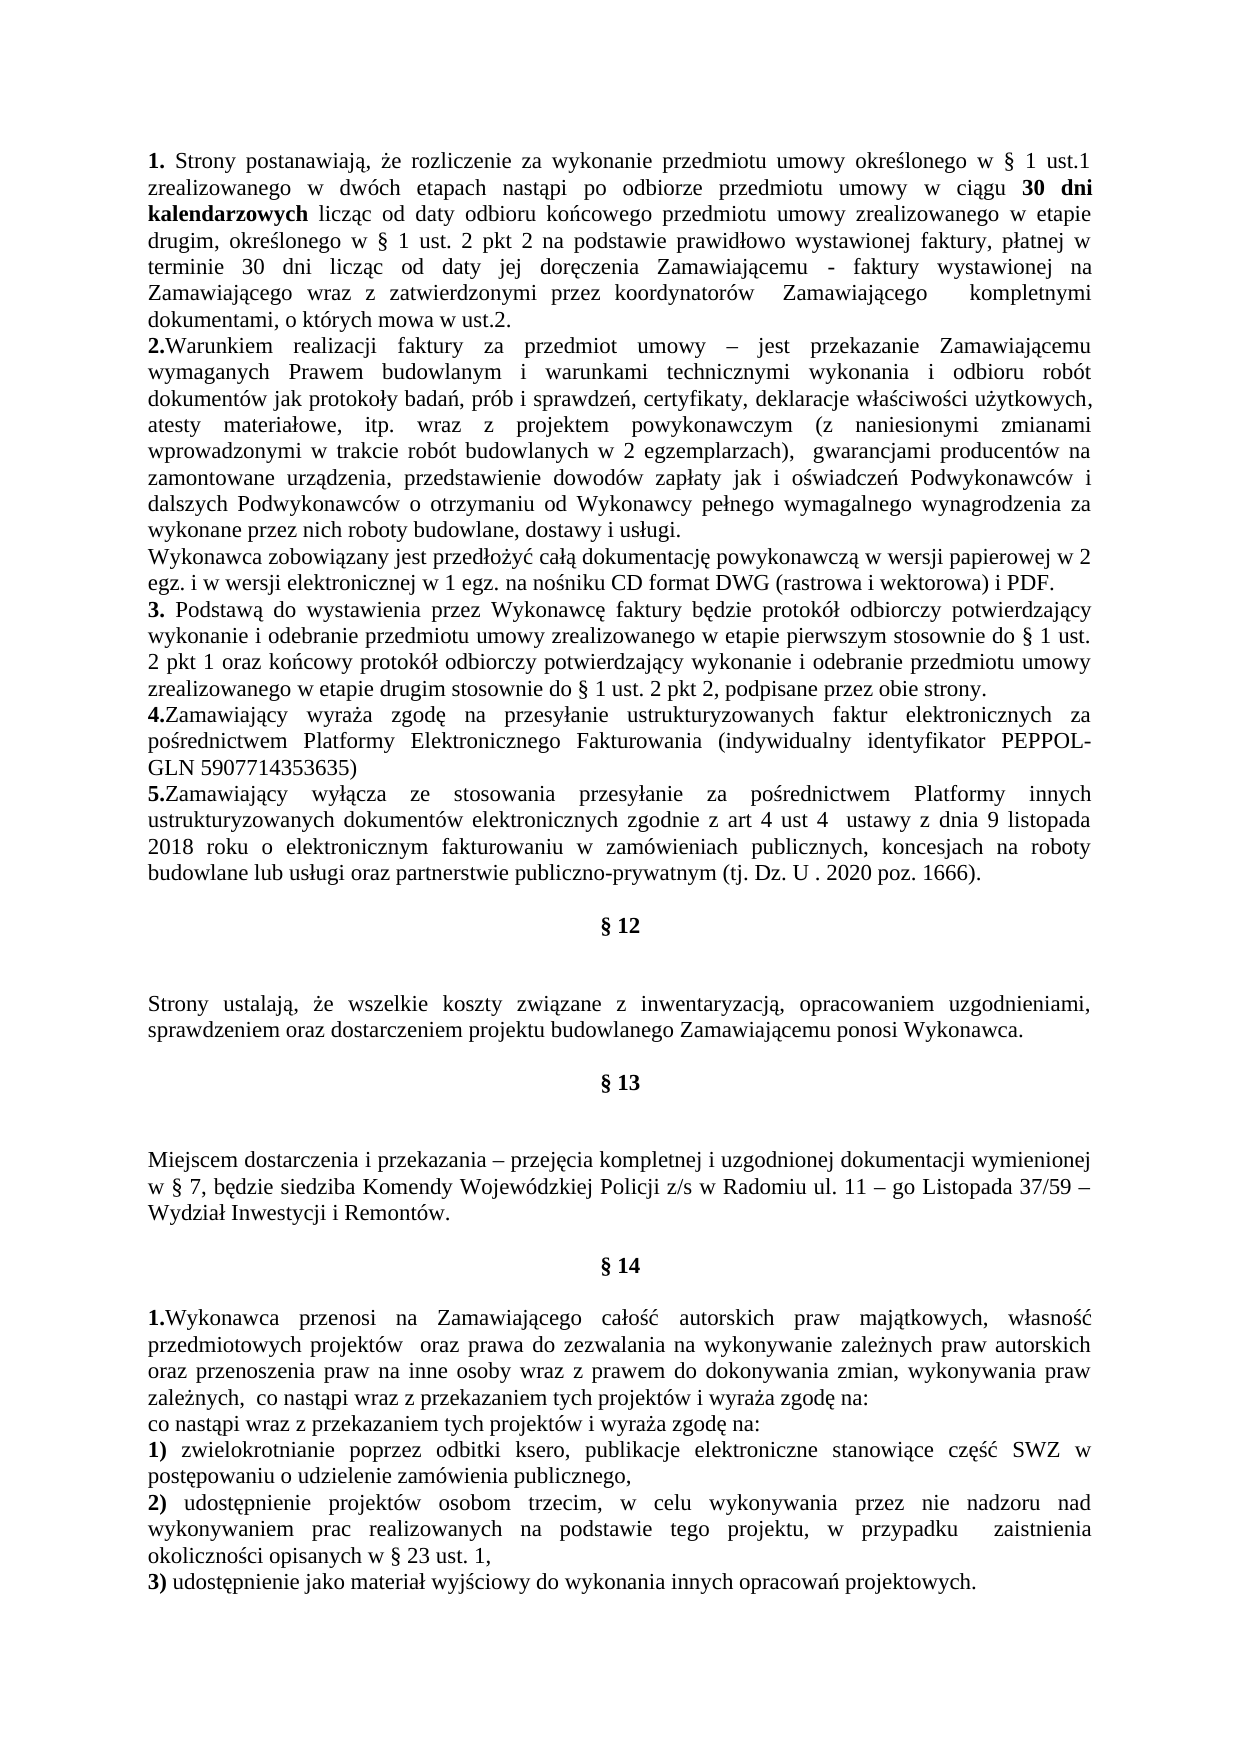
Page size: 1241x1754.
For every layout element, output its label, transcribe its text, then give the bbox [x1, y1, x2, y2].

text 1) zwielokrotnianie poprzez odbitki ksero, publikacje elektroniczne stanowiące część SWZ w postępowaniu o udzielenie zamówienia publicznego, [148, 1436, 1093, 1489]
text 1. Strony postanawiają, że rozliczenie za wykonanie przedmiotu umowy określonego w § 1 ust.1 zrealizowanego w dwóch etapach nastąpi po odbiorze przedmiotu umowy w ciągu 30 dni kalendarzowych licząc od daty odbioru końcowego przedmiotu umowy zrealizowanego w etapie drugim, określonego w § 1 ust. 2 pkt 2 na podstawie prawidłowo wystawionej faktury, płatnej w terminie 30 dni licząc od daty jej doręczenia Zamawiającemu - faktury wystawionej na Zamawiającego wraz z zatwierdzonymi przez koordynatorów Zamawiającego kompletnymi dokumentami, o których mowa w ust.2. [148, 148, 1093, 332]
text Miejscem dostarczenia i przekazania – przejęcia kompletnej i uzgodnionej dokumentacji wymienionej w § 7, będzie siedziba Komendy Wojewódzkiej Policji z/s w Radomiu ul. 11 – go Listopada 37/59 – Wydział Inwestycji i Remontów. [148, 1146, 1093, 1225]
text 1.Wykonawca przenosi na Zamawiającego całość autorskich praw majątkowych, własność przedmiotowych projektów oraz prawa do zezwalania na wykonywanie zależnych praw autorskich oraz przenoszenia praw na inne osoby wraz z prawem do dokonywania zmian, wykonywania praw zależnych, co nastąpi wraz z przekazaniem tych projektów i wyraża zgodę na: [148, 1304, 1093, 1410]
text Wykonawca zobowiązany jest przedłożyć całą dokumentację powykonawczą w wersji papierowej w 2 egz. i w wersji elektronicznej w 1 egz. na nośniku CD format DWG (rastrowa i wektorowa) i PDF. [148, 543, 1093, 596]
text 4.Zamawiający wyraża zgodę na przesyłanie ustrukturyzowanych faktur elektronicznych za pośrednictwem Platformy Elektronicznego Fakturowania (indywidualny identyfikator PEPPOL- GLN 5907714353635) [148, 701, 1093, 780]
text Strony ustalają, że wszelkie koszty związane z inwentaryzacją, opracowaniem uzgodnieniami, sprawdzeniem oraz dostarczeniem projektu budowlanego Zamawiającemu ponosi Wykonawca. [148, 989, 1093, 1042]
text 5.Zamawiający wyłącza ze stosowania przesyłanie za pośrednictwem Platformy innych ustrukturyzowanych dokumentów elektronicznych zgodnie z art 4 ust 4 ustawy z dnia 9 listopada 2018 roku o elektronicznym fakturowaniu w zamówieniach publicznych, koncesjach na roboty budowlane lub usługi oraz partnerstwie publiczno-prywatnym (tj. Dz. U . 2020 poz. 1666). [148, 780, 1093, 886]
text 2.Warunkiem realizacji faktury za przedmiot umowy – jest przekazanie Zamawiającemu wymaganych Prawem budowlanym i warunkami technicznymi wykonania i odbioru robót dokumentów jak protokoły badań, prób i sprawdzeń, certyfikaty, deklaracje właściwości użytkowych, atesty materiałowe, itp. wraz z projektem powykonawczym (z naniesionymi zmianami wprowadzonymi w trakcie robót budowlanych w 2 egzemplarzach), gwarancjami producentów na zamontowane urządzenia, przedstawienie dowodów zapłaty jak i oświadczeń Podwykonawców i dalszych Podwykonawców o otrzymaniu od Wykonawcy pełnego wymagalnego wynagrodzenia za wykonane przez nich roboty budowlane, dostawy i usługi. [148, 332, 1093, 543]
text co nastąpi wraz z przekazaniem tych projektów i wyraża zgodę na: [148, 1410, 1093, 1436]
text § 14 [148, 1252, 1093, 1278]
text 3. Podstawą do wystawienia przez Wykonawcę faktury będzie protokół odbiorczy potwierdzający wykonanie i odebranie przedmiotu umowy zrealizowanego w etapie pierwszym stosownie do § 1 ust. 2 pkt 1 oraz końcowy protokół odbiorczy potwierdzający wykonanie i odebranie przedmiotu umowy zrealizowanego w etapie drugim stosownie do § 1 ust. 2 pkt 2, podpisane przez obie strony. [148, 596, 1093, 701]
text § 12 [148, 912, 1093, 938]
text 3) udostępnienie jako materiał wyjściowy do wykonania innych opracowań projektowych. [148, 1568, 1093, 1594]
text § 13 [148, 1069, 1093, 1095]
text 2) udostępnienie projektów osobom trzecim, w celu wykonywania przez nie nadzoru nad wykonywaniem prac realizowanych na podstawie tego projektu, w przypadku zaistnienia okoliczności opisanych w § 23 ust. 1, [148, 1489, 1093, 1568]
